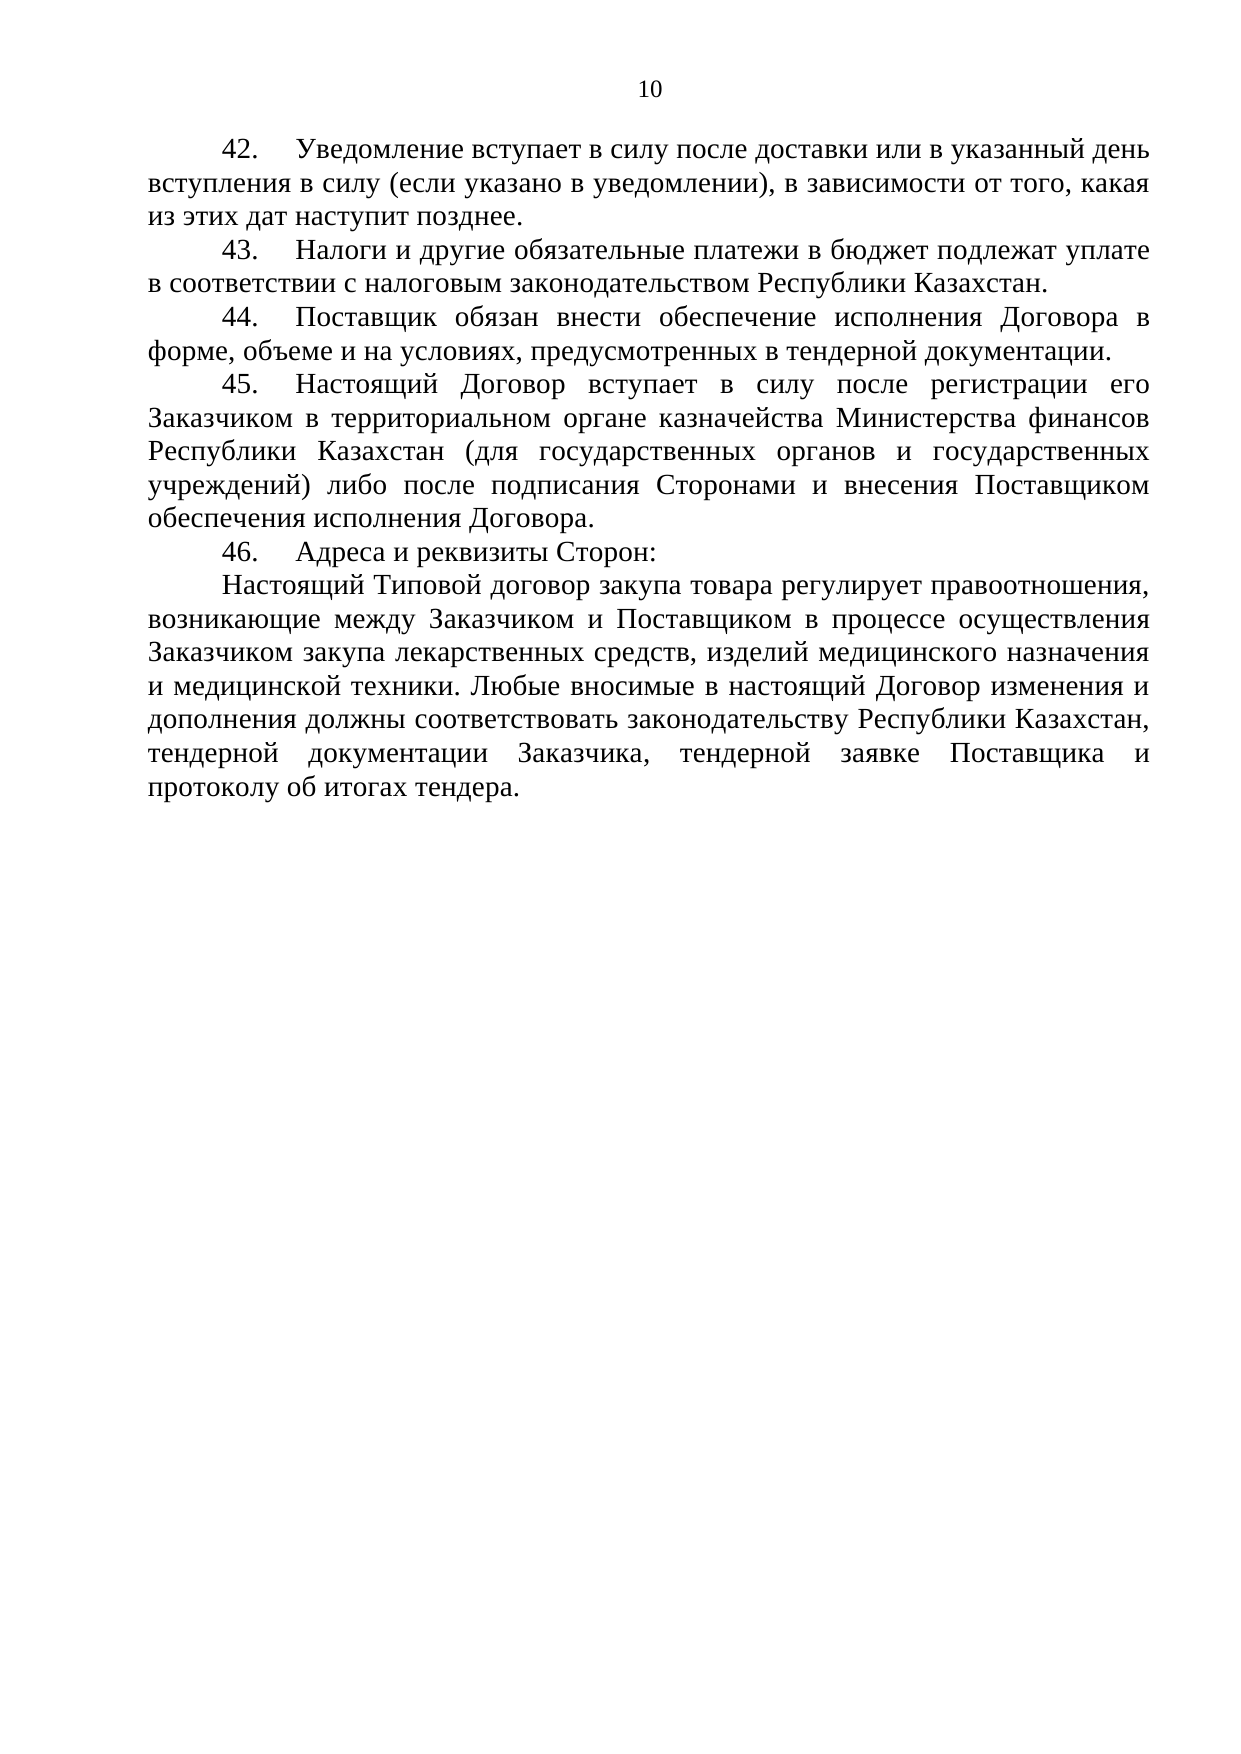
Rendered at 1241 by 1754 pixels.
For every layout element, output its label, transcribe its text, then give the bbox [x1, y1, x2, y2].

list Настоящий Договор вступает в силу после регистрации его Заказчиком в территориальном органе казначейства Министерства финансов Республики Казахстан (для государственных органов и государственных учреждений) либо после подписания Сторонами и внесения Поставщиком обеспечения исполнения Договора. [148, 366, 1152, 534]
list Поставщик обязан внести обеспечение исполнения Договора в форме, объеме и на условиях, предусмотренных в тендерной документации. [148, 299, 1152, 366]
list Уведомление вступает в силу после доставки или в указанный день вступления в силу (если указано в уведомлении), в зависимости от того, какая из этих дат наступит позднее. [148, 131, 1152, 232]
text Настоящий Типовой договор закупа товара регулирует правоотношения, возникающие между Заказчиком и Поставщиком в процессе осуществления Заказчиком закупа лекарственных средств, изделий медицинского назначения и медицинской техники. Любые вносимые в настоящий Договор изменения и дополнения должны соответствовать законодательству Республики Казахстан, тендерной документации Заказчика, тендерной заявке Поставщика и протоколу об итогах тендера. [148, 567, 1152, 802]
list Адреса и реквизиты Сторон: [148, 534, 1152, 567]
list Налоги и другие обязательные платежи в бюджет подлежат уплате в соответствии с налоговым законодательством Республики Казахстан. [148, 232, 1152, 299]
